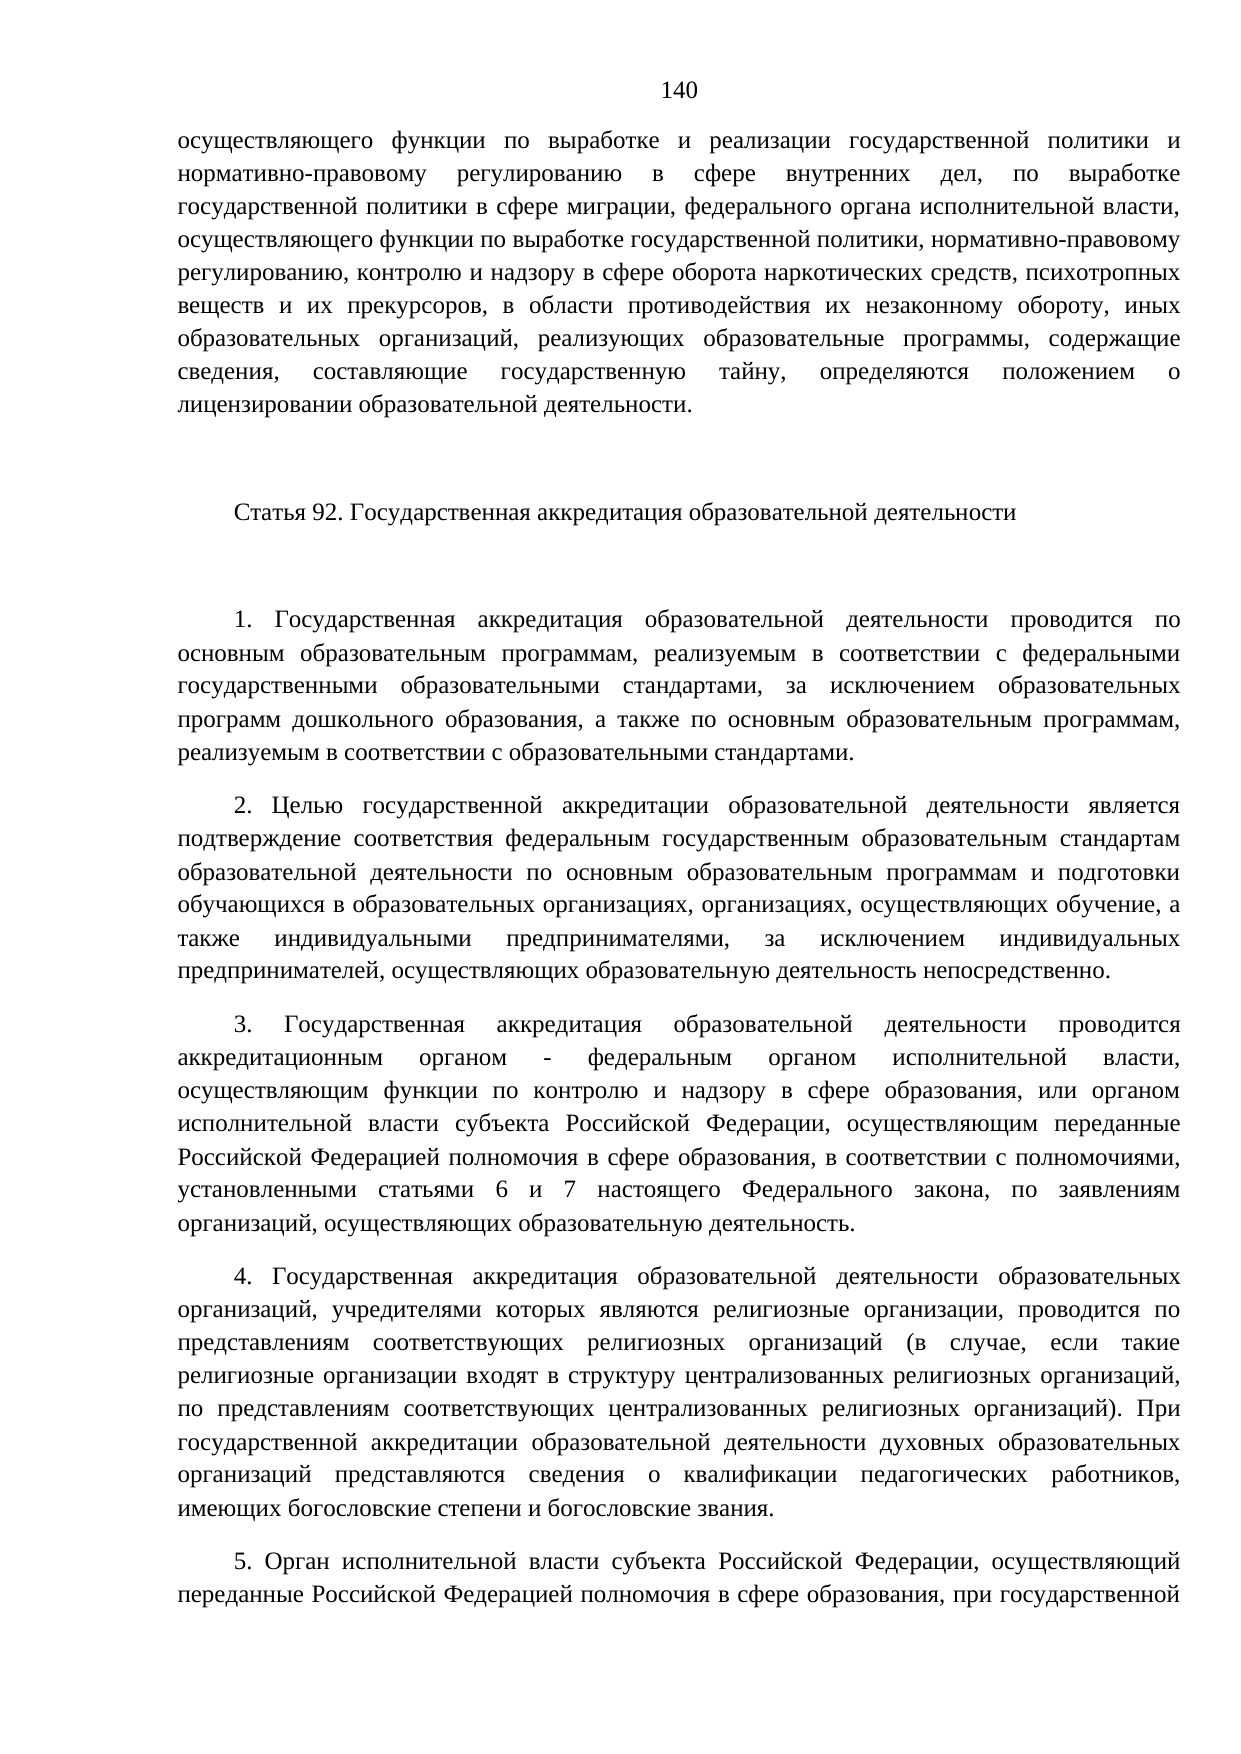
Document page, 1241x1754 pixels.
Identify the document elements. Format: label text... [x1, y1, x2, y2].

text 2. Целью государственной аккредитации образовательной деятельности является подтверждение соответствия федеральным государственным образовательным стандартам образовательной деятельности по основным образовательным программам и подготовки обучающихся в образовательных организациях, организациях, осуществляющих обучение, а также индивидуальными предпринимателями, за исключением индивидуальных предпринимателей, осуществляющих образовательную деятельность непосредственно. [177, 791, 1181, 984]
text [177, 125, 1181, 418]
text 3. Государственная аккредитация образовательной деятельности проводится аккредитационным органом - федеральным органом исполнительной власти, осуществляющим функции по контролю и надзору в сфере образования, или органом исполнительной власти субъекта Российской Федерации, осуществляющим переданные Российской Федерацией полномочия в сфере образования, в соответствии с полномочиями, установленными статьями 6 и 7 настоящего Федерального закона, по заявлениям организаций, осуществляющих образовательную деятельность. [177, 1009, 1181, 1236]
text 1. Государственная аккредитация образовательной деятельности проводится по основным образовательным программам, реализуемым в соответствии с федеральными государственными образовательными стандартами, за исключением образовательных программ дошкольного образования, а также по основным образовательным программам, реализуемым в соответствии с образовательными стандартами. [177, 604, 1181, 765]
text 4. Государственная аккредитация образовательной деятельности образовательных организаций, учредителями которых являются религиозные организации, проводится по представлениям соответствующих религиозных организаций (в случае, если такие религиозные организации входят в структуру централизованных религиозных организаций, по представлениям соответствующих централизованных религиозных организаций). При государственной аккредитации образовательной деятельности духовных образовательных организаций представляются сведения о квалификации педагогических работников, имеющих богословские степени и богословские звания. [177, 1261, 1181, 1521]
text Статья 92. Государственная аккредитация образовательной деятельности [177, 497, 1181, 526]
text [177, 1546, 1181, 1608]
